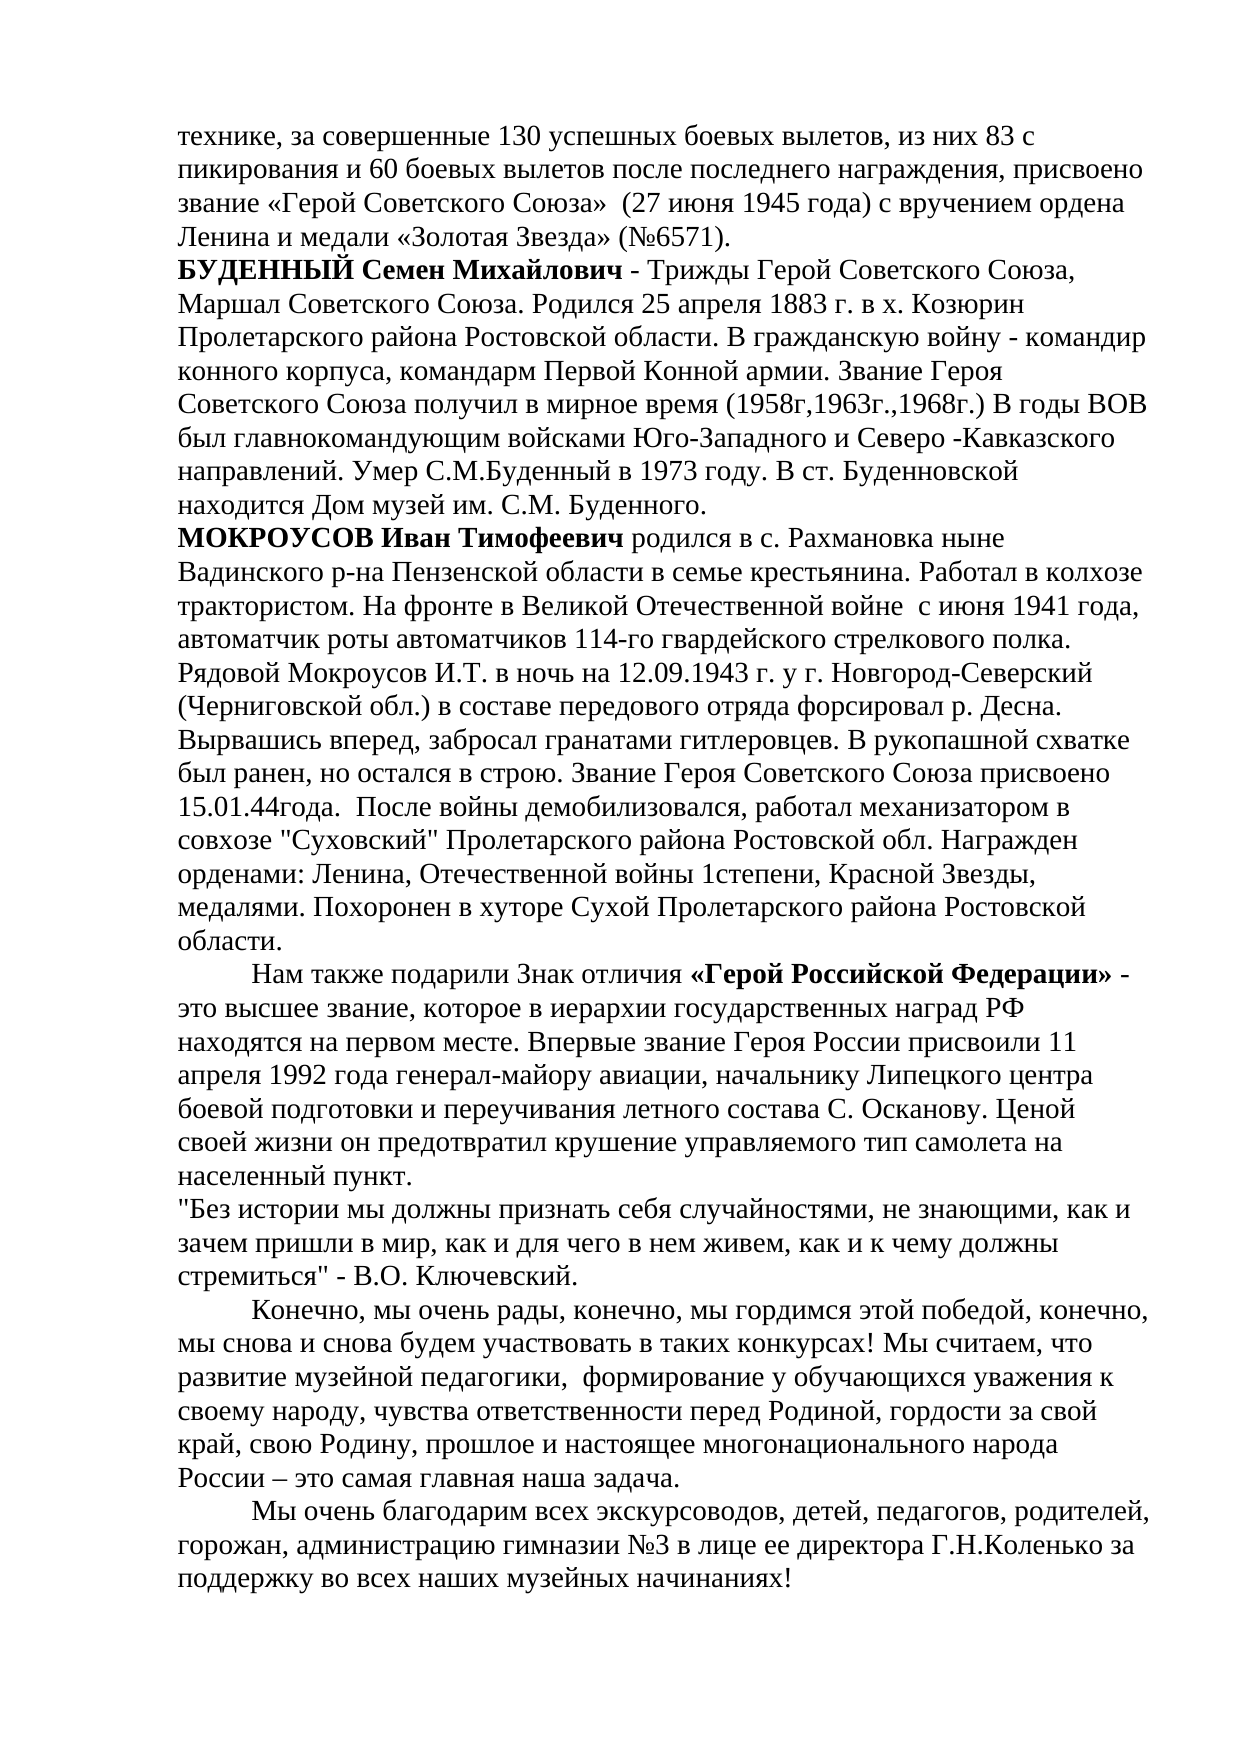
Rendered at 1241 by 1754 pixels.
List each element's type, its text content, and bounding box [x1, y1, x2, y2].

text Нам также подарили Знак отличия «Герой Российской Федерации» -это высшее звание, которое в иерархии государственных наград РФ находятся на первом месте. Впервые звание Героя России присвоили 11 апреля 1992 года генерал-майору авиации, начальнику Липецкого центра боевой подготовки и переучивания летного состава С. Осканову. Ценой своей жизни он предотвратил крушение управляемого тип самолета на населенный пункт. [177, 957, 1152, 1191]
text Конечно, мы очень рады, конечно, мы гордимся этой победой, конечно, мы снова и снова будем участвовать в таких конкурсах! Мы считаем, что развитие музейной педагогики, формирование у обучающихся уважения к своему народу, чувства ответственности перед Родиной, гордости за свой край, свою Родину, прошлое и настоящее многонационального народа России – это самая главная наша задача. [177, 1292, 1152, 1493]
text МОКРОУСОВ Иван Тимофеевич родился в с. Рахмановка ныне Вадинского р-на Пензенской области в семье крестьянина. Работал в колхозе трактористом. На фронте в Великой Отечественной войне с июня 1941 года, автоматчик роты автоматчиков 114-го гвардейского стрелкового полка. Рядовой Мокроусов И.Т. в ночь на 12.09.1943 г. у г. Новгород-Северский (Черниговской обл.) в составе передового отряда форсировал р. Десна. Вырвашись вперед, забросал гранатами гитлеровцев. В рукопашной схватке был ранен, но остался в строю. Звание Героя Советского Союза присвоено 15.01.44года. После войны демобилизовался, работал механизатором в совхозе "Суховский" Пролетарского района Ростовской обл. Награжден орденами: Ленина, Отечественной войны 1степени, Красной Звезды, медалями. Похоронен в хуторе Сухой Пролетарского района Ростовской области. [177, 521, 1152, 957]
text Мы очень благодарим всех экскурсоводов, детей, педагогов, родителей, горожан, администрацию гимназии №3 в лице ее директора Г.Н.Коленько за поддержку во всех наших музейных начинаниях! [177, 1493, 1152, 1594]
text БУДЕННЫЙ Семен Михайлович - Трижды Герой Советского Союза, Маршал Советского Союза. Родился 25 апреля 1883 г. в х. Козюрин Пролетарского района Ростовской области. В гражданскую войну - командир конного корпуса, командарм Первой Конной армии. Звание Героя Советского Союза получил в мирное время (1958г,1963г.,1968г.) В годы ВОВ был главнокомандующим войсками Юго-Западного и Северо -Кавказского направлений. Умер С.М.Буденный в 1973 году. В ст. Буденновской находится Дом музей им. С.М. Буденного. [177, 252, 1152, 521]
text "Без истории мы должны признать себя случайностями, не знающими, как и зачем пришли в мир, как и для чего в нем живем, как и к чему должны стремиться" - В.О. Ключевский. [177, 1191, 1152, 1292]
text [177, 118, 1152, 252]
